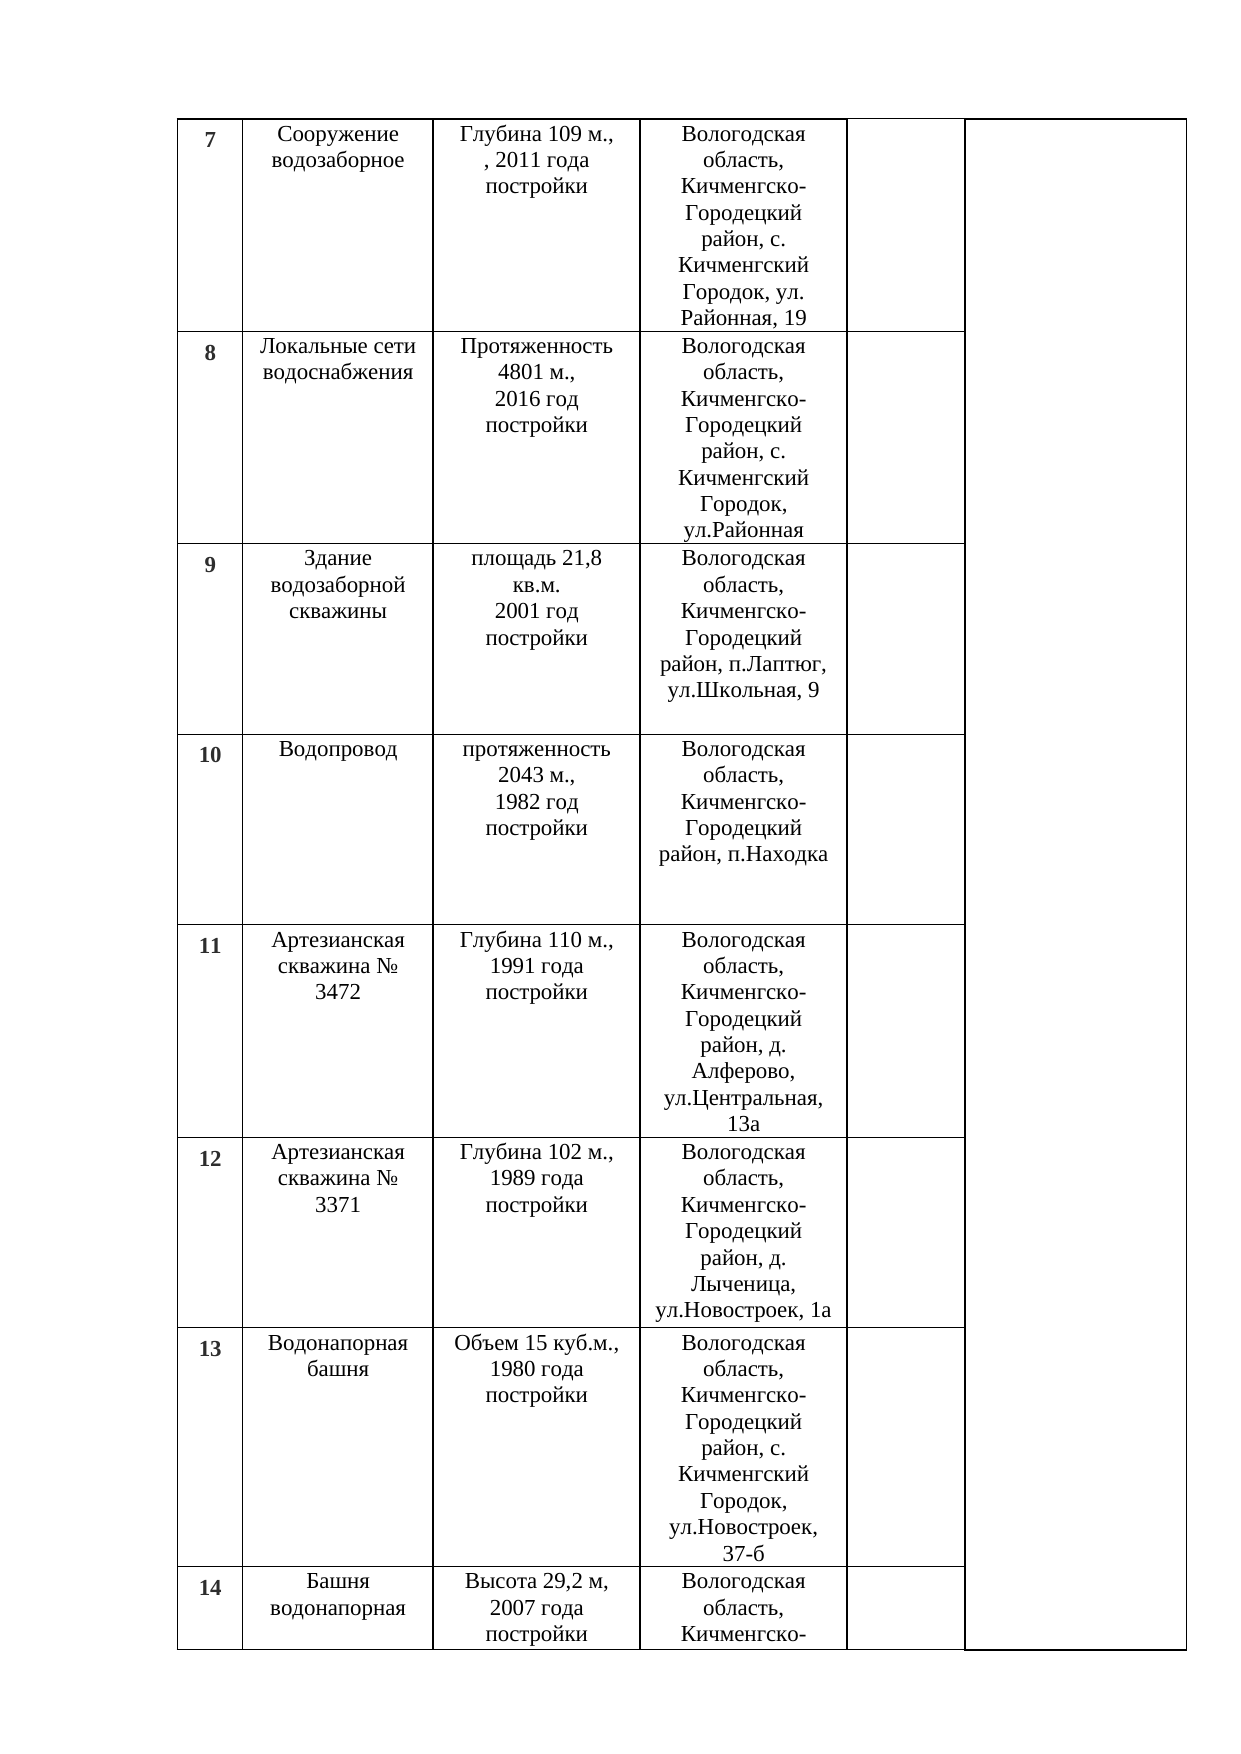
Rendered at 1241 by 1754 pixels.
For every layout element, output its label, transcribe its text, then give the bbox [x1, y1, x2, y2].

table_cell Здание водозаборной скважины [243, 544, 432, 733]
table_cell 14 [178, 1567, 242, 1649]
table_cell Объем 15 куб.м., 1980 года постройки [434, 1328, 639, 1566]
table_cell Артезианская скважина № 3472 [243, 925, 432, 1137]
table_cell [243, 120, 432, 331]
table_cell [641, 1567, 846, 1649]
table_cell Глубина 102 м., 1989 года постройки [434, 1138, 639, 1327]
table_cell [848, 1567, 964, 1649]
table_cell [848, 332, 964, 543]
table_cell Глубина 110 м., 1991 года постройки [434, 925, 639, 1137]
table_cell [848, 925, 964, 1137]
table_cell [434, 1567, 639, 1649]
table_cell 9 [178, 544, 242, 733]
table_cell Башня водонапорная [243, 1567, 432, 1649]
table_cell [848, 119, 964, 331]
table_cell 10 [178, 735, 242, 924]
table_cell [848, 1138, 964, 1327]
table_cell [641, 120, 846, 331]
table_cell Вологодская область, Кичменгско-Городецкий район, с. Кичменгский Городок, ул.Районная [641, 332, 846, 543]
table_cell Вологодская область, Кичменгско- Городецкий район, п.Находка [641, 735, 846, 924]
table_cell Локальные сети водоснабжения [243, 332, 432, 543]
table_cell Протяженность 4801 м., 2016 год постройки [434, 332, 639, 543]
table_cell [848, 1328, 964, 1566]
table_cell [848, 544, 964, 733]
table_cell 8 [178, 332, 242, 543]
table_cell Водонапорная башня [243, 1328, 432, 1566]
table_cell протяженность ., 1982 год постройки [434, 735, 639, 924]
table_cell Водопровод [243, 735, 432, 924]
table_cell 7 [178, 120, 242, 331]
table_cell Вологодская область, Кичменгско- Городецкий район, д. Лыченица, ул.Новостроек, 1а [641, 1138, 846, 1327]
table_cell 13 [178, 1328, 242, 1566]
table_cell [848, 735, 964, 924]
table_cell [966, 120, 1186, 1649]
table_cell 11 [178, 925, 242, 1137]
table_cell Артезианская скважина № 3371 [243, 1138, 432, 1327]
table_cell Вологодская область, Кичменгско-Городецкий район, с. Кичменгский Городок, ул.Новостроек, 37-б [641, 1328, 846, 1566]
table_cell 12 [178, 1138, 242, 1327]
table_cell Вологодская область, Кичменгско- Городецкий район, п.Лаптюг, ул.Школьная, 9 [641, 544, 846, 733]
table_cell площадь 21,8 кв.м. 2001 год постройки [434, 544, 639, 733]
table_cell Вологодская область, Кичменгско- Городецкий район, д. Алферово, ул.Центральная, 13а [641, 925, 846, 1137]
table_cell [434, 120, 639, 331]
